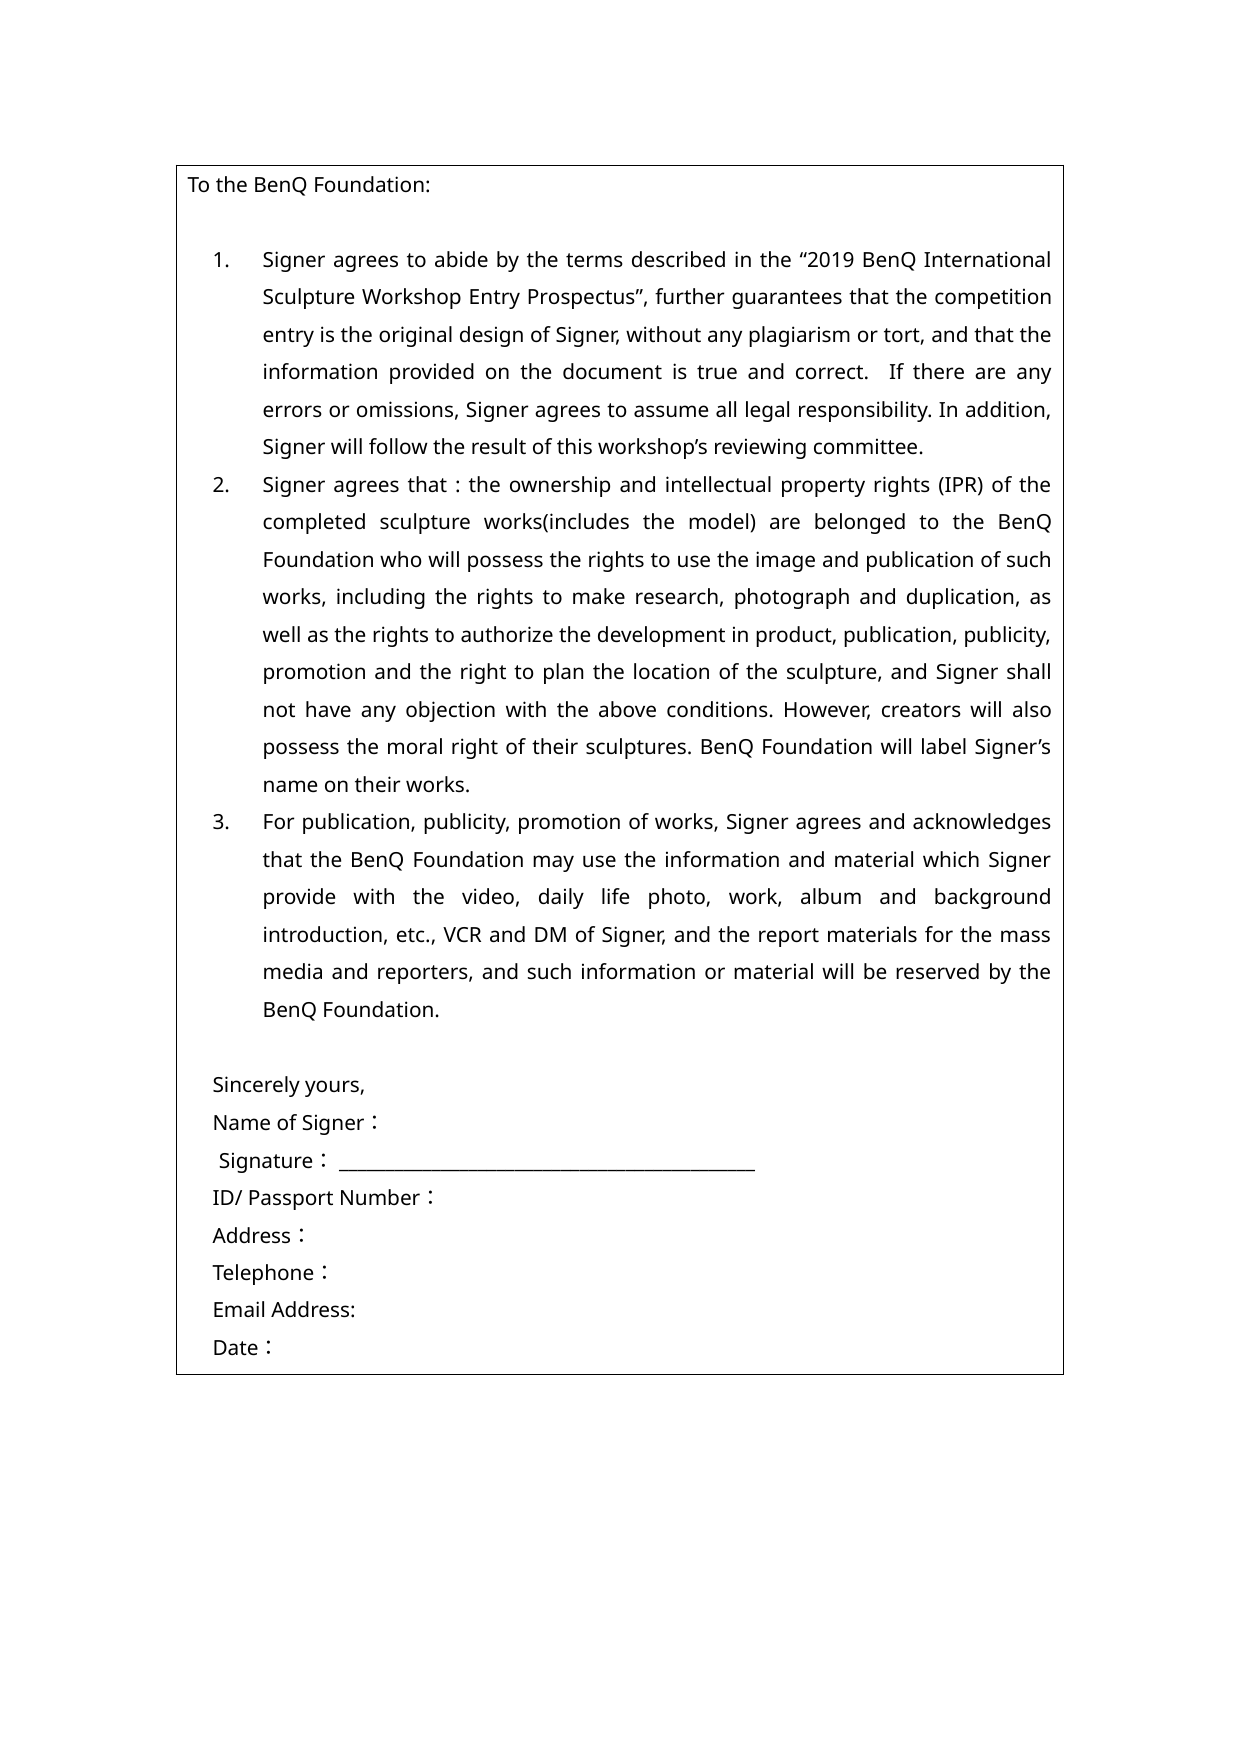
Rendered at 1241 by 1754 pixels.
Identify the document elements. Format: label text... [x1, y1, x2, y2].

table_cell To the BenQ Foundation: Signer agrees to abide by the terms described in the “2019 BenQ International Sculpture Workshop Entry Prospectus”, further guarantees that the competition entry is the original design of Signer, without any plagiarism or tort, and that the information provided on the document is true and correct. If there are any errors or omissions, Signer agrees to assume all legal responsibility. In addition, Signer will follow the result of this workshop’s reviewing committee. Signer agrees that : the ownership and intellectual property rights (IPR) of the completed sculpture works(includes the model) are belonged to the BenQ Foundation who will possess the rights to use the image and publication of such works, including the rights to make research, photograph and duplication, as well as the rights to authorize the development in product, publication, publicity, promotion and the right to plan the location of the sculpture, and Signer shall not have any objection with the above conditions. However, creators will also possess the moral right of their sculptures. BenQ Foundation will label Signer’s name on their works. For publication, publicity, promotion of works, Signer agrees and acknowledges that the BenQ Foundation may use the information and material which Signer provide with the video, daily life photo, work, album and background introduction, etc., VCR and DM of Signer, and the report materials for the mass media and reporters, and such information or material will be reserved by the BenQ Foundation. Sincerely yours, Name of Signer： Signature： _____________________________________________ ID/ Passport Number： Address： Telephone： Email Address: Date： [177, 166, 1063, 1374]
